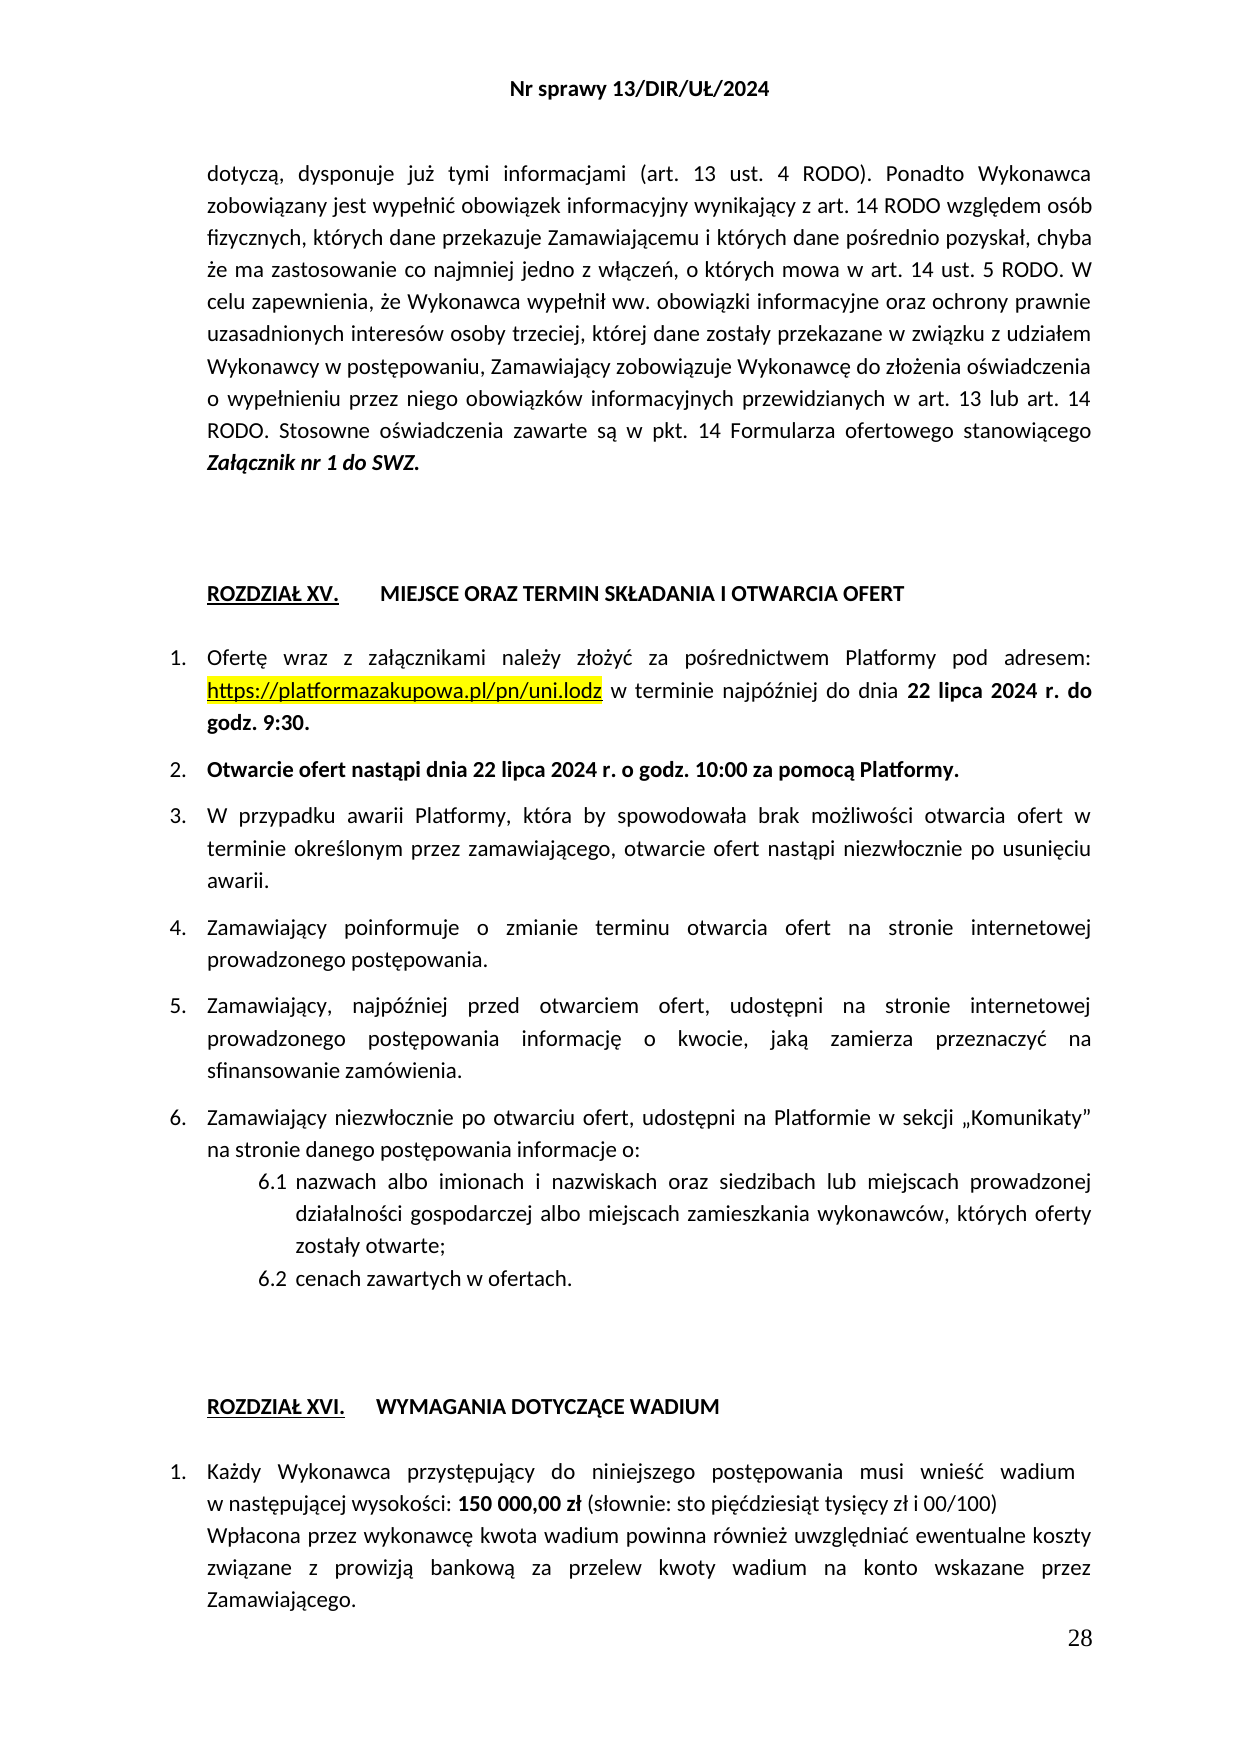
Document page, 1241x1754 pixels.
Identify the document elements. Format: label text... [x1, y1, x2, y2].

list Ofertę wraz z załącznikami należy złożyć za pośrednictwem Platformy pod adresem: https://platformazakupowa.pl/pn/uni.lodz w terminie najpóźniej do dnia 22 lipca 2024 r. do godz. 9:30. [169, 643, 1092, 736]
list W przypadku awarii Platformy, która by spowodowała brak możliwości otwarcia ofert w terminie określonym przez zamawiającego, otwarcie ofert nastąpi niezwłocznie po usunięciu awarii. [169, 801, 1092, 894]
text Wpłacona przez wykonawcę kwota wadium powinna również uwzględniać ewentualne koszty związane z prowizją bankową za przelew kwoty wadium na konto wskazane przez Zamawiającego. [207, 1521, 1092, 1613]
list Zamawiający, najpóźniej przed otwarciem ofert, udostępni na stronie internetowej prowadzonego postępowania informację o kwocie, jaką zamierza przeznaczyć na sfinansowanie zamówienia. [169, 992, 1092, 1084]
list Otwarcie ofert nastąpi dnia 22 lipca 2024 r. o godz. 10:00 za pomocą Platformy. [169, 755, 1092, 783]
list Każdy Wykonawca przystępujący do niniejszego postępowania musi wnieść wadium w następującej wysokości: 150 000,00 zł (słownie: sto pięćdziesiąt tysięcy zł i 00/100) [169, 1457, 1092, 1517]
text ROZDZIAŁ XV. MIEJSCE ORAZ TERMIN SKŁADANIA I OTWARCIA OFERT [207, 579, 1092, 607]
list nazwach albo imionach i nazwiskach oraz siedzibach lub miejscach prowadzonej działalności gospodarczej albo miejscach zamieszkania wykonawców, których oferty zostały otwarte; [258, 1167, 1092, 1259]
list Zamawiający poinformuje o zmianie terminu otwarcia ofert na stronie internetowej prowadzonego postępowania. [169, 913, 1092, 973]
list Zamawiający niezwłocznie po otwarciu ofert, udostępni na Platformie w sekcji „Komunikaty” na stronie danego postępowania informacje o: [169, 1103, 1092, 1163]
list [169, 159, 1092, 476]
list cenach zawartych w ofertach. [258, 1264, 1092, 1292]
text ROZDZIAŁ XVI. WYMAGANIA DOTYCZĄCE WADIUM [207, 1392, 1092, 1420]
